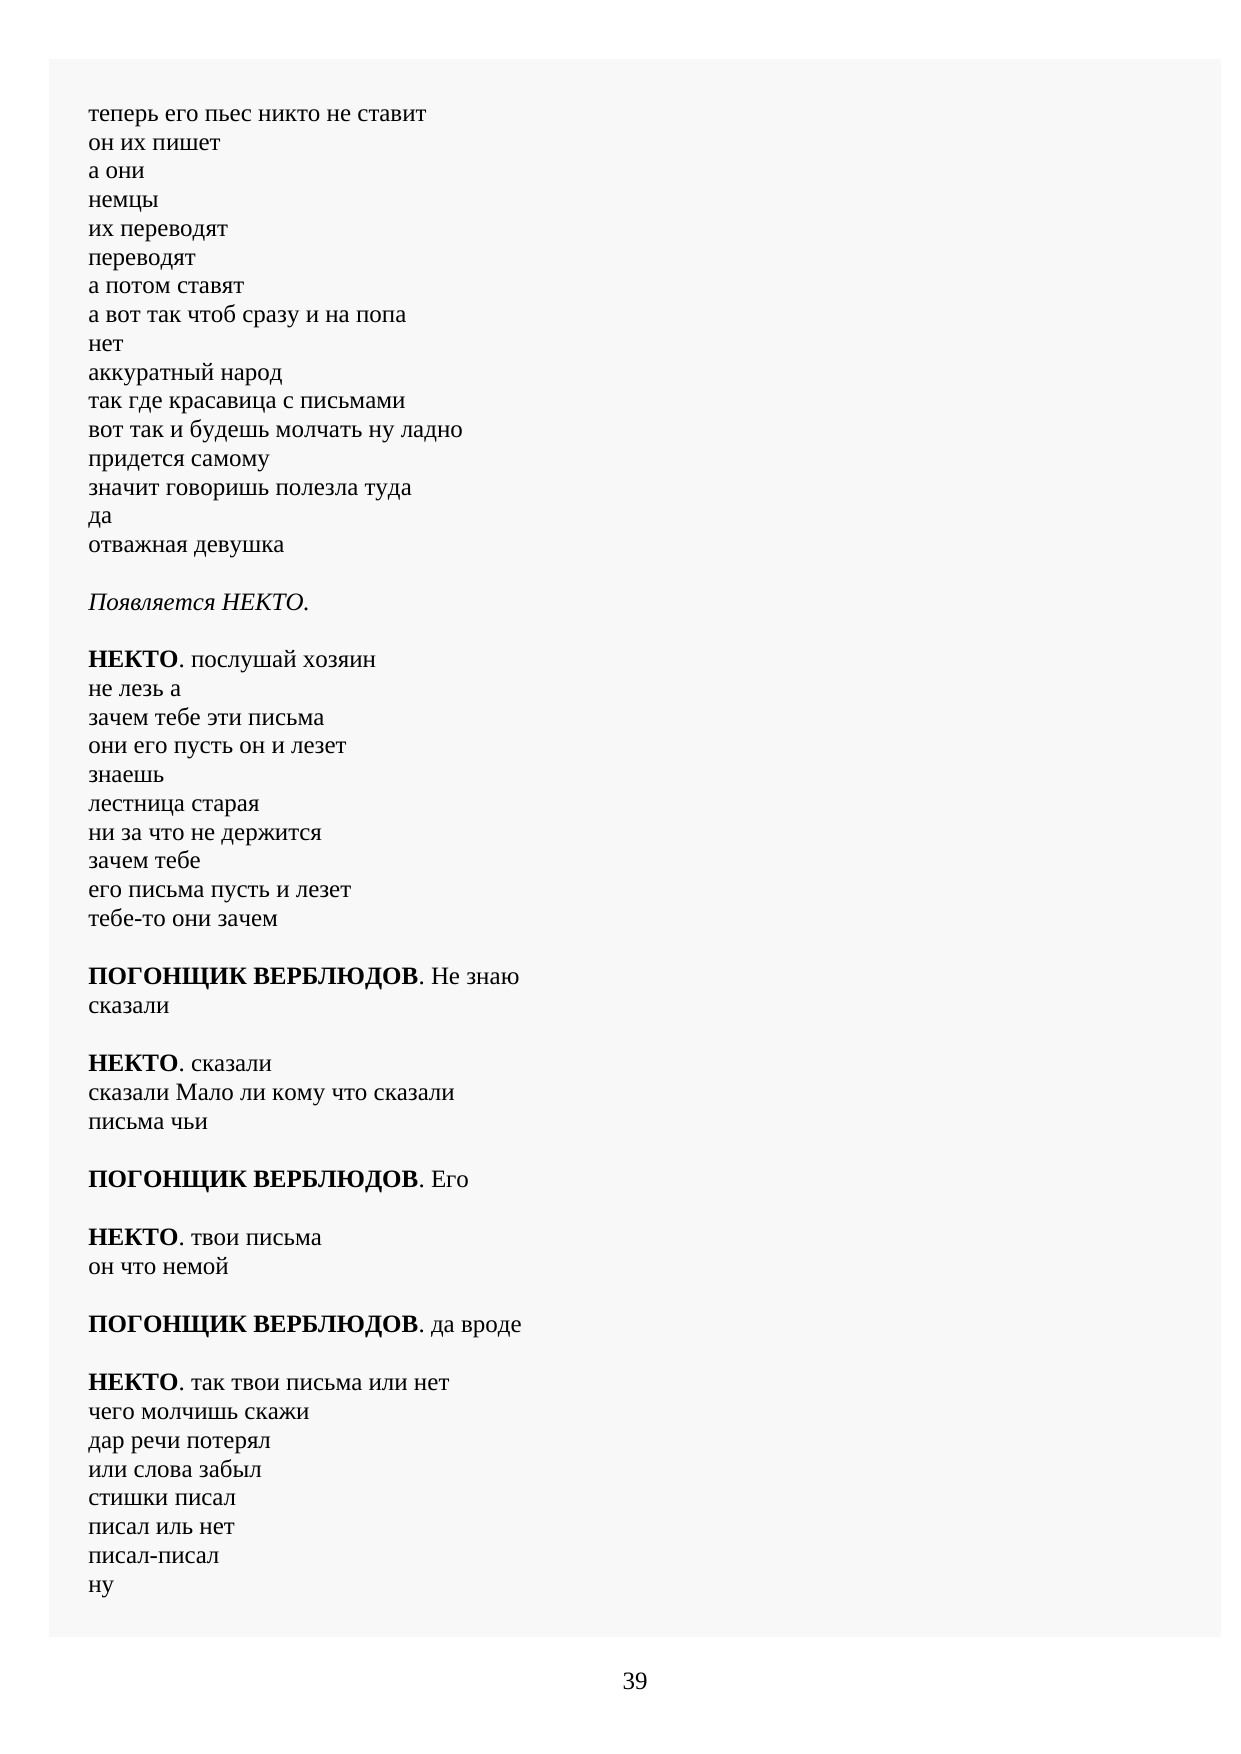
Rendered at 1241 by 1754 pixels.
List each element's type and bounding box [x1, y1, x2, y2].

table_header [49, 59, 1221, 1637]
